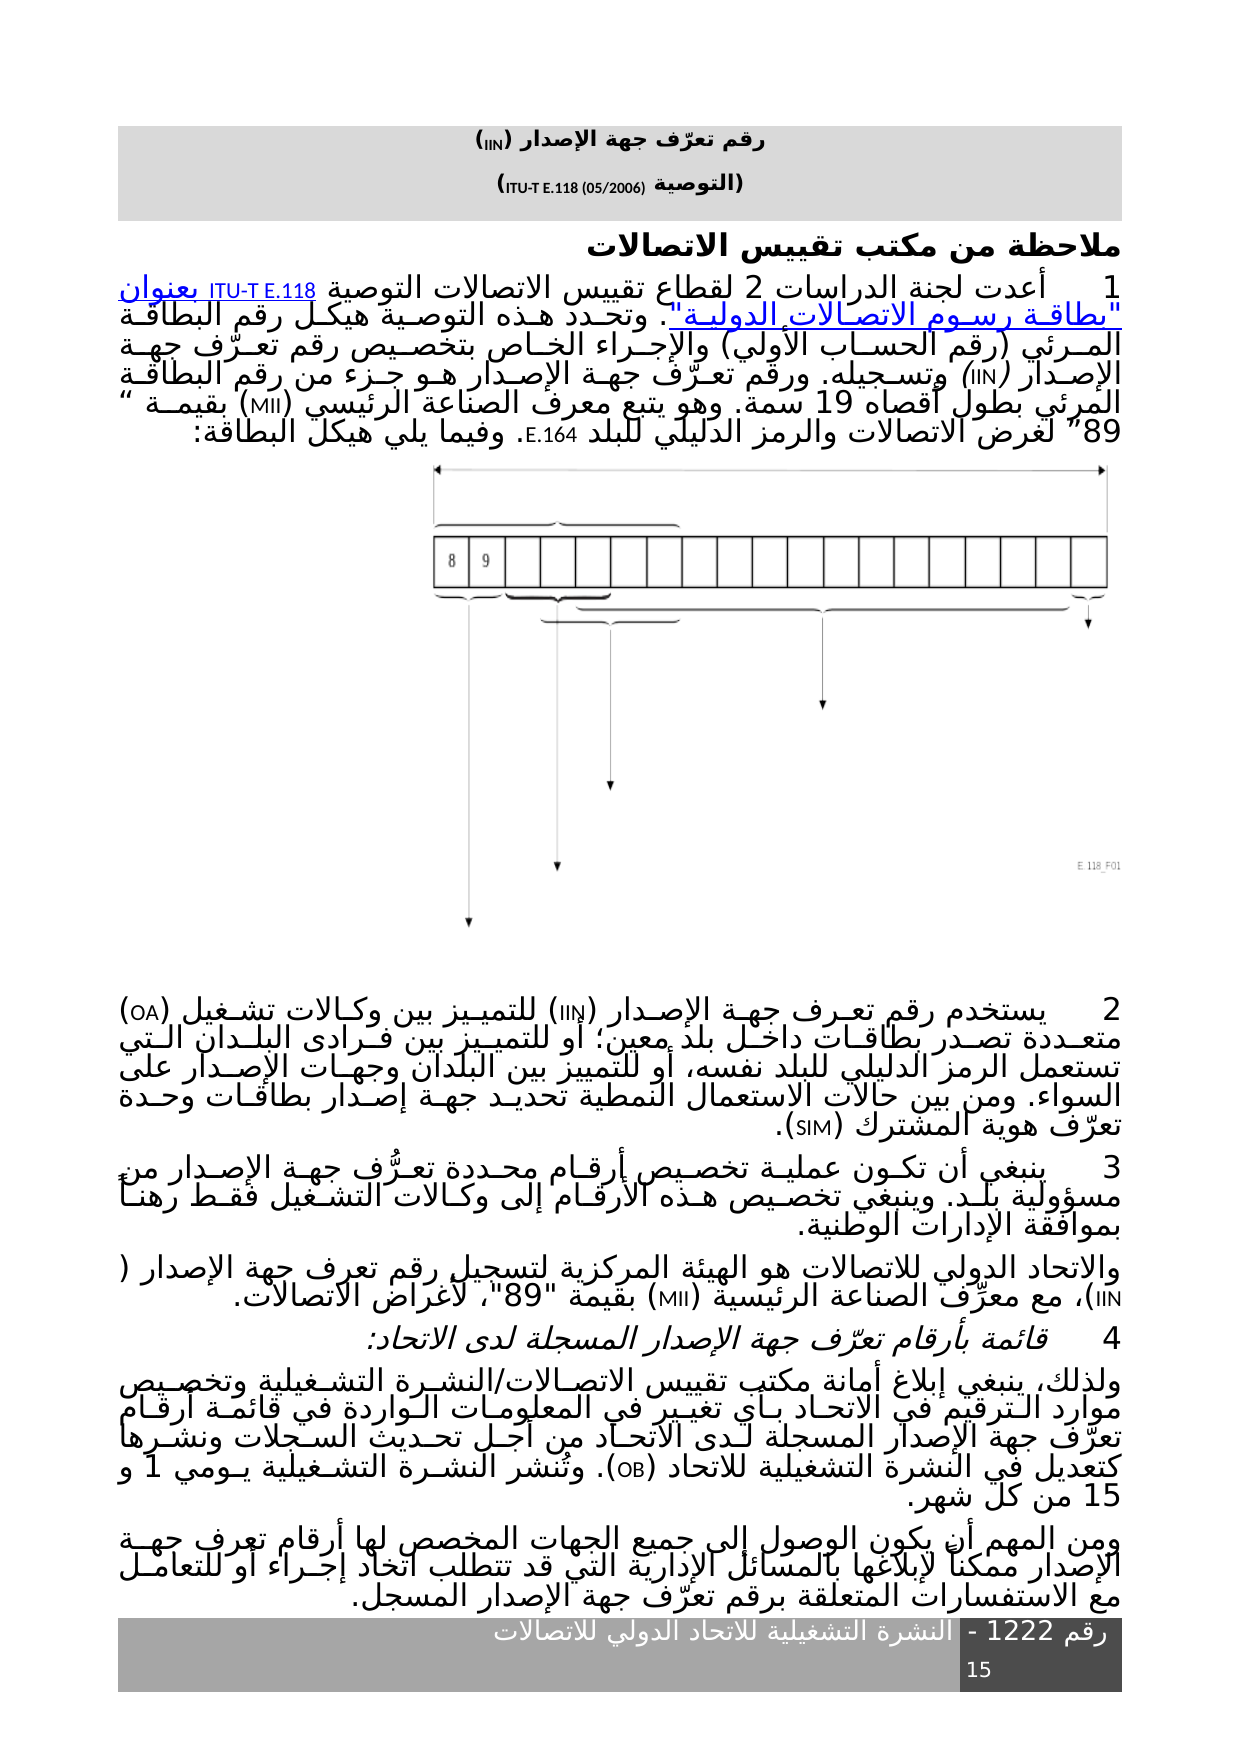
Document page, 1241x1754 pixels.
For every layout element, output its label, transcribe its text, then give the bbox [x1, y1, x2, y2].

text ولذلك، ينبغي إبلاغ أمانة مكتب تقييس الاتصالات/النشرة التشغيلية وتخصيص موارد الترقيم في الاتحاد بأي تغيير في المعلومات الواردة في قائمة أرقام تعرّف جهة الإصدار المسجلة لدى الاتحاد من أجل تحديث السجلات ونشرها كتعديل في النشرة التشغيلية للاتحاد (OB). وتُنشر النشرة التشغيلية يومي 1 و15 من كل شهر. [118, 1368, 1122, 1513]
text 3 ينبغي أن تكون عملية تخصيص أرقام محددة تعرُّف جهة الإصدار من مسؤولية بلد. وينبغي تخصيص هذه الأرقام إلى وكالات التشغيل فقط رهناً بموافقة الإدارات الوطنية. [118, 1156, 1122, 1243]
text 1 أعدت لجنة الدراسات 2 لقطاع تقييس الاتصالات التوصية ITU-T E.118 بعنوان "بطاقة رسوم الاتصالات الدولية". وتحدد هذه التوصية هيكل رقم البطاقة المرئي (رقم الحساب الأولي) والإجراء الخاص بتخصيص رقم تعرّف جهة الإصدار (IIN) وتسجيله. ورقم تعرّف جهة الإصدار هو جزء من رقم البطاقة المرئي بطول أقصاه 19 سمة. وهو يتبع معرف الصناعة الرئيسي (MII) بقيمة “89” لغرض الاتصالات والرمز الدليلي للبلد E.164. وفيما يلي هيكل البطاقة: [118, 275, 1122, 450]
subtitle رقم تعرّف جهة الإصدار (IIN) (التوصية ITU-T E.118 (05/2006)) [118, 126, 1122, 216]
text 2 يستخدم رقم تعرف جهة الإصدار (IIN) للتمييز بين وكالات تشغيل (OA) متعددة تصدر بطاقات داخل بلد معين؛ أو للتمييز بين فرادى البلدان التي تستعمل الرمز الدليلي للبلد نفسه، أو للتمييز بين البلدان وجهات الإصدار على السواء. ومن بين حالات الاستعمال النمطية تحديد جهة إصدار بطاقات وحدة تعرّف هوية المشترك (SIM). [118, 997, 1122, 1143]
text ومن المهم أن يكون الوصول إلى جميع الجهات المخصص لها أرقام تعرف جهة الإصدار ممكناً لإبلاغها بالمسائل الإدارية التي قد تتطلب اتخاد إجراء أو للتعامل مع الاستفسارات المتعلقة برقم تعرّف جهة الإصدار المسجل. [118, 1526, 1122, 1613]
text ملاحظة من مكتب تقييس الاتصالات [118, 233, 1122, 262]
text 4 قائمة بأرقام تعرّف جهة الإصدار المسجلة لدى الاتحاد: [118, 1326, 1122, 1355]
text والاتحاد الدولي للاتصالات هو الهيئة المركزية لتسجيل رقم تعرف جهة الإصدار (IIN)، مع معرِّف الصناعة الرئيسية (MII) بقيمة "89"، لأغراض الاتصالات. [118, 1255, 1122, 1314]
